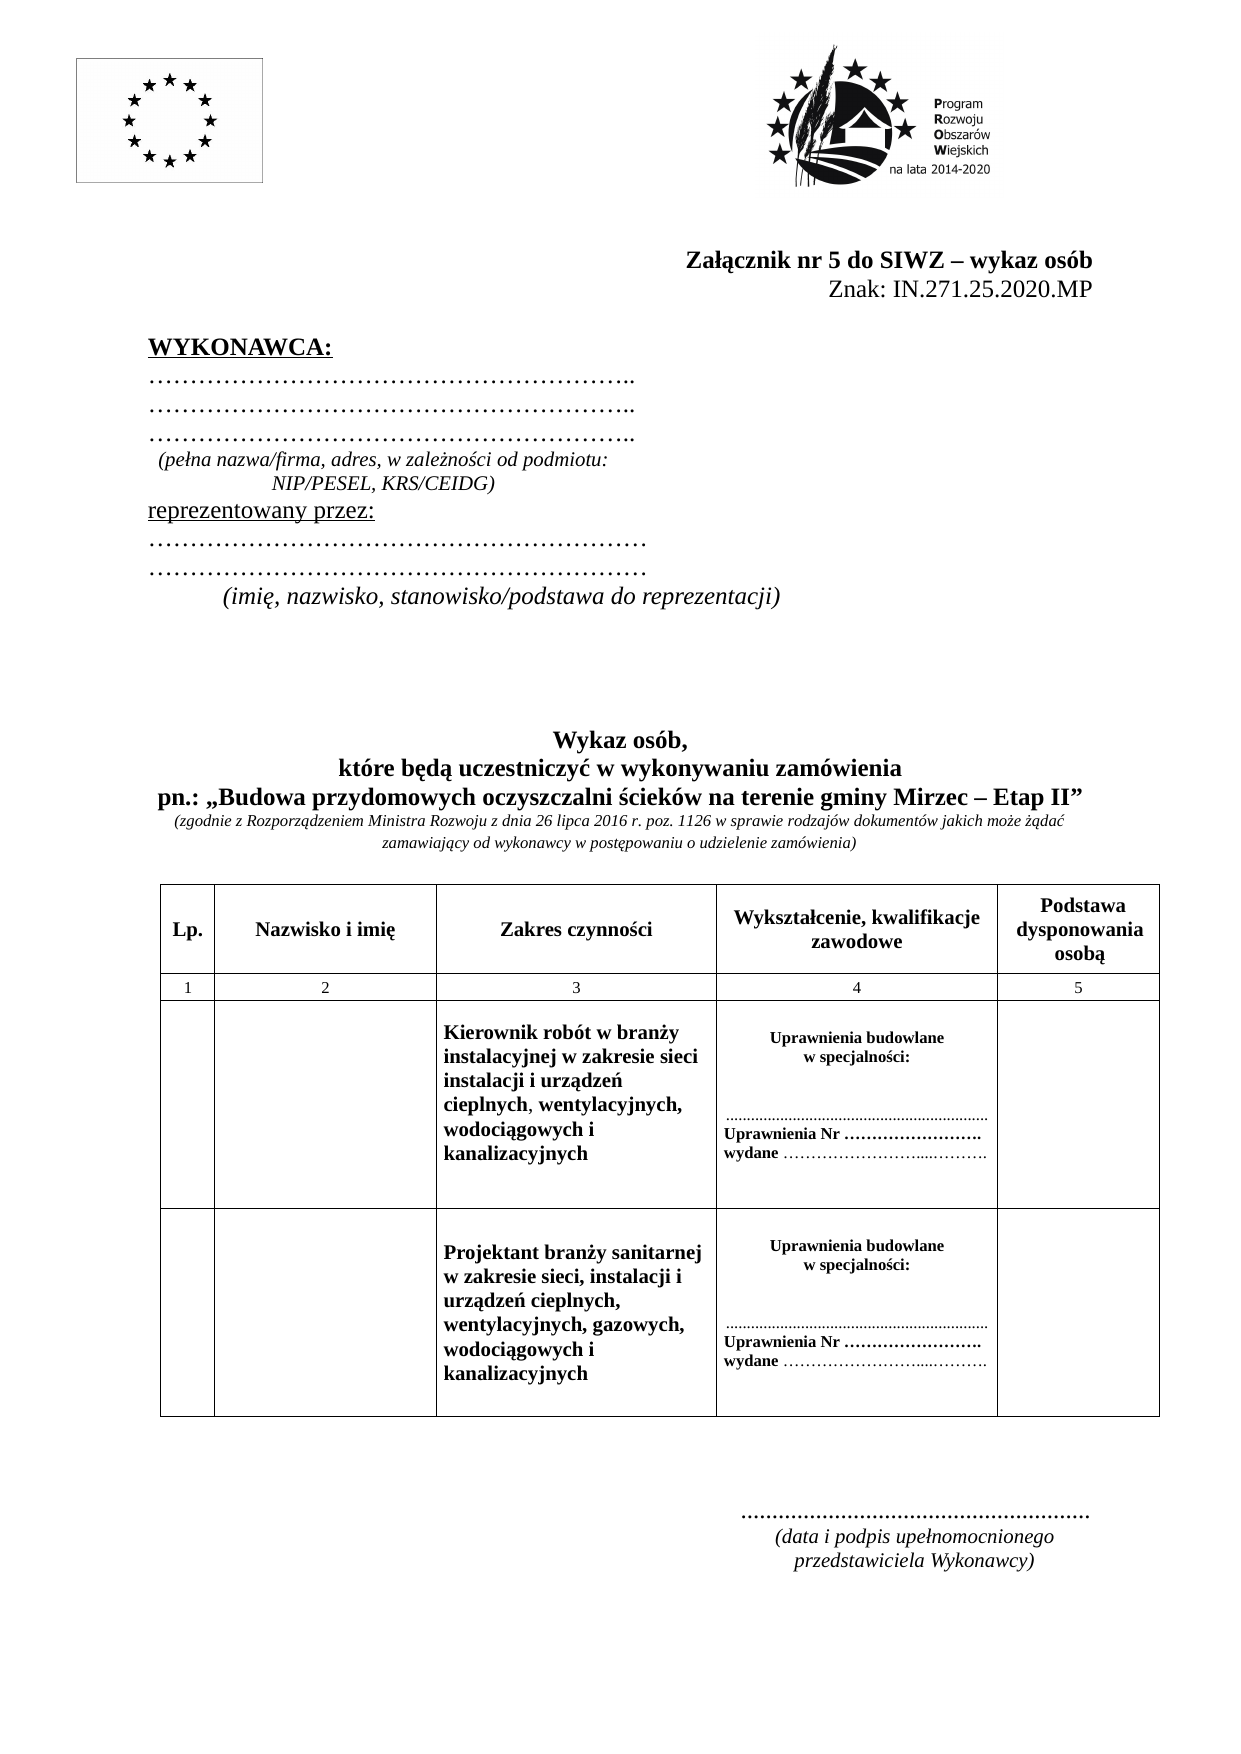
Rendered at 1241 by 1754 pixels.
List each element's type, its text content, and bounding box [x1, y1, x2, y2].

table_header Lp. [161, 885, 214, 973]
table_cell [215, 1209, 436, 1416]
text (data i podpis upełnomocnionego [738, 1524, 1093, 1548]
table_cell [215, 1001, 436, 1208]
text Wykaz osób, [148, 725, 1093, 753]
table_cell [998, 1001, 1159, 1208]
text reprezentowany przez: [148, 495, 1093, 523]
table_cell Uprawnienia budowlane w specjalności: ............................................................... Uprawnienia Nr ……………………. wydane ……………………....………. [717, 1209, 997, 1416]
picture [755, 32, 1004, 198]
text (pełna nazwa/firma, adres, w zależności od podmiotu: NIP/PESEL, KRS/CEIDG) [148, 447, 621, 495]
text Znak: IN.271.25.2020.MP [148, 274, 1093, 303]
picture [76, 58, 263, 183]
text ........................................................ [738, 1496, 1093, 1524]
table_cell Uprawnienia budowlane w specjalności: ............................................................... Uprawnienia Nr ……………………. wydane ……………………....………. [717, 1001, 997, 1208]
text ………………………………………………….. [148, 360, 651, 389]
text przedstawiciela Wykonawcy) [738, 1548, 1093, 1572]
table_header Wykształcenie, kwalifikacje zawodowe [717, 885, 997, 973]
table_header Podstawa dysponowania osobą [998, 885, 1159, 973]
text Załącznik nr 5 do SIWZ – wykaz osób [148, 245, 1093, 274]
text ………………………………………………….. [148, 418, 651, 447]
table_header Nazwisko i imię [215, 885, 436, 973]
table_cell 3 [437, 974, 716, 1000]
text które będą uczestniczyć w wykonywaniu zamówienia [148, 753, 1093, 782]
text …………………………………………………… [148, 552, 651, 581]
table_cell Kierownik robót w branży instalacyjnej w zakresie sieci instalacji i urządzeń cieplnych, wentylacyjnych, wodociągowych i kanalizacyjnych [437, 1001, 716, 1208]
table_cell Projektant branży sanitarnej w zakresie sieci, instalacji i urządzeń cieplnych, wentylacyjnych, gazowych, wodociągowych i kanalizacyjnych [437, 1209, 716, 1416]
table_cell 5 [998, 974, 1159, 1000]
table_cell 1 [161, 974, 214, 1000]
text (imię, nazwisko, stanowisko/podstawa do reprezentacji) [148, 581, 1093, 610]
table_cell [161, 1209, 214, 1416]
text (zgodnie z Rozporządzeniem Ministra Rozwoju z dnia 26 lipca 2016 r. poz. 1126 w sprawie rodzajów dokumentów jakich może żądać zamawiający od wykonawcy w postępowaniu o udzielenie zamówienia) [148, 811, 1093, 852]
text ………………………………………………….. [148, 389, 651, 418]
table_header Zakres czynności [437, 885, 716, 973]
table_cell [161, 1001, 214, 1208]
table_cell 2 [215, 974, 436, 1000]
text pn.: „Budowa przydomowych oczyszczalni ścieków na terenie gminy Mirzec – Etap II” [148, 782, 1093, 811]
table_cell 4 [717, 974, 997, 1000]
table_cell [998, 1209, 1159, 1416]
text WYKONAWCA: [148, 332, 1093, 360]
text …………………………………………………… [148, 523, 651, 552]
